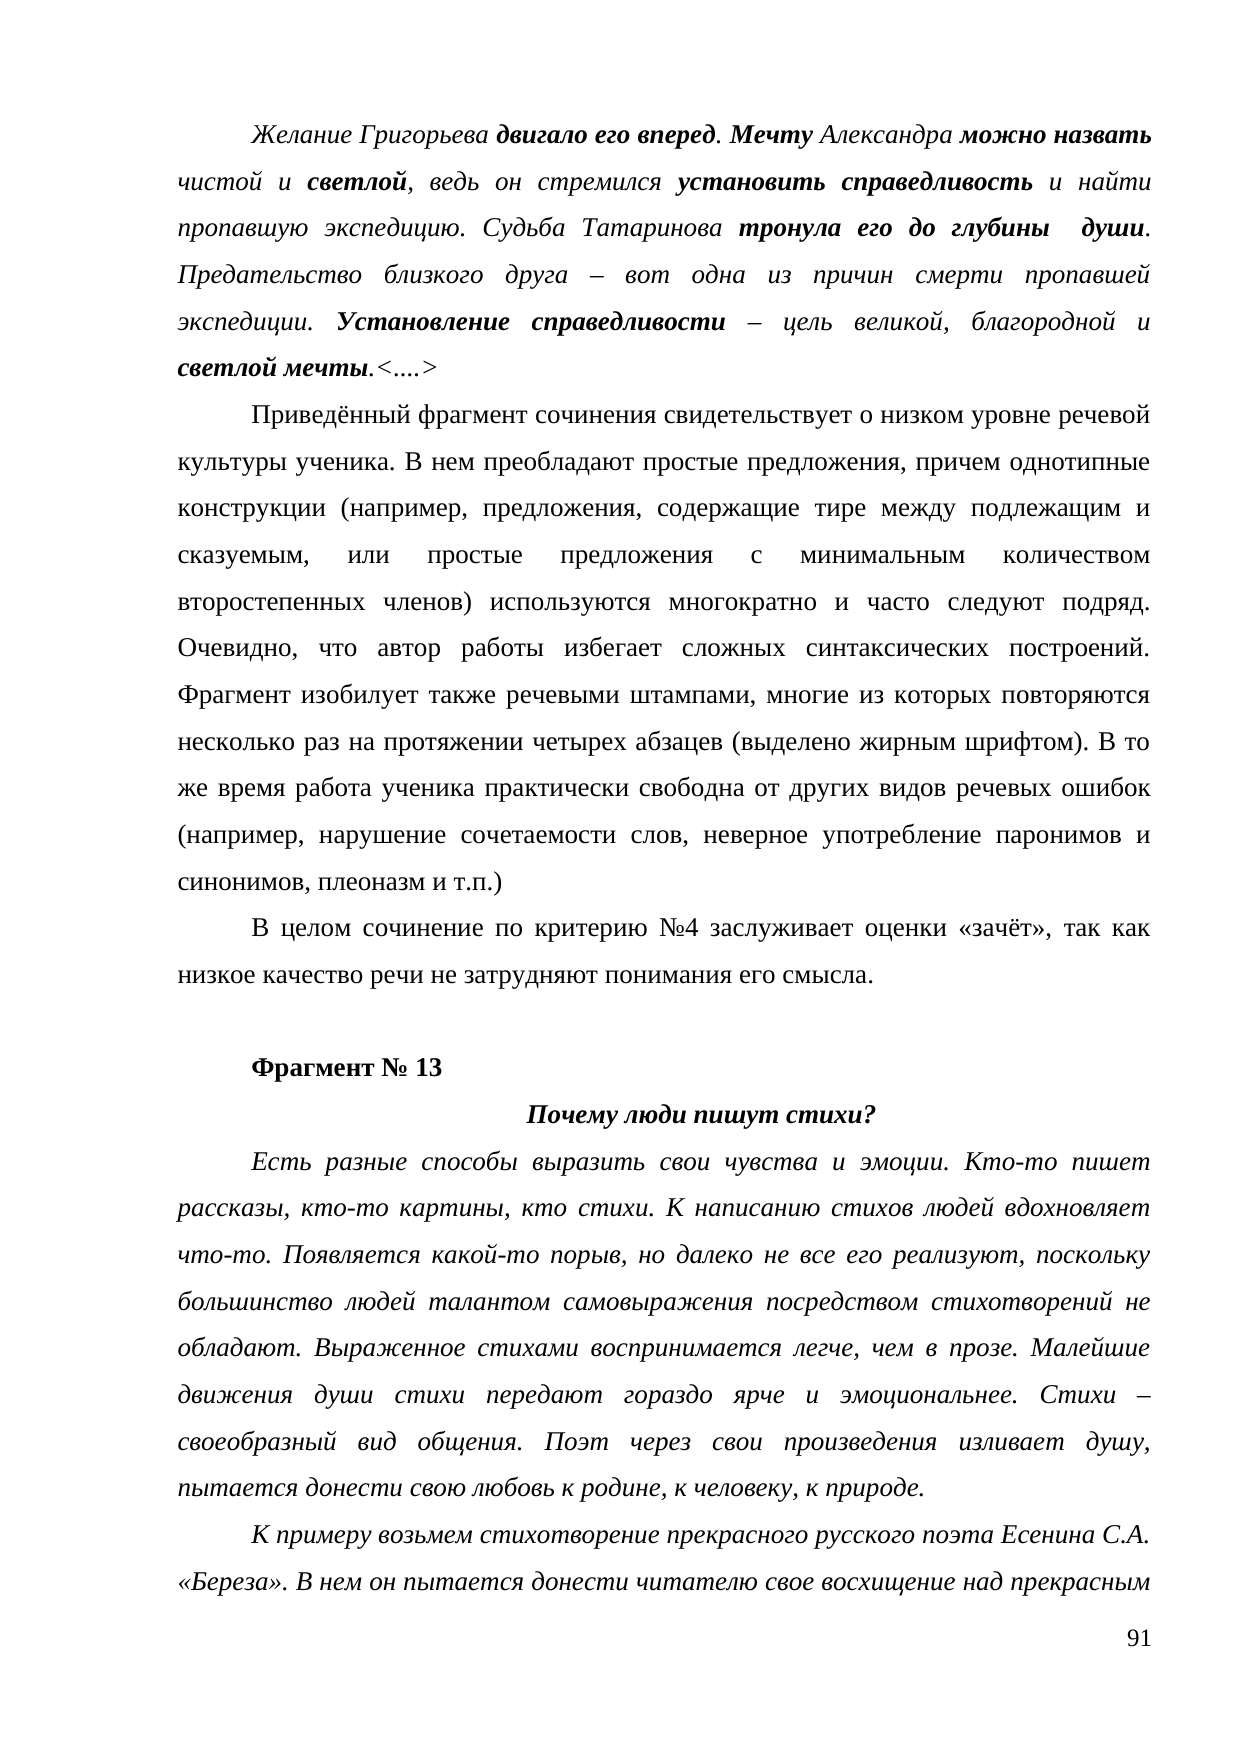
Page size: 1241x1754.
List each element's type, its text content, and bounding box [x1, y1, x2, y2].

text Желание Григорьева двигало его вперед. Мечту Александра можно назвать чистой и светлой, ведь он стремился установить справедливость и найти пропавшую экспедицию. Судьба Татаринова тронула его до глубины души. Предательство близкого друга – вот одна из причин смерти пропавшей экспедиции. Установление справедливости – цель великой, благородной и светлой мечты.<....> [177, 118, 1152, 383]
text Фрагмент № 13 [177, 1051, 1152, 1083]
text В целом сочинение по критерию №4 заслуживает оценки «зачёт», так как низкое качество речи не затрудняют понимания его смысла. [177, 911, 1152, 989]
text Приведённый фрагмент сочинения свидетельствует о низком уровне речевой культуры ученика. В нем преобладают простые предложения, причем однотипные конструкции (например, предложения, содержащие тире между подлежащим и сказуемым, или простые предложения с минимальным количеством второстепенных членов) используются многократно и часто следуют подряд. Очевидно, что автор работы избегает сложных синтаксических построений. Фрагмент изобилует также речевыми штампами, многие из которых повторяются несколько раз на протяжении четырех абзацев (выделено жирным шрифтом). В то же время работа ученика практически свободна от других видов речевых ошибок (например, нарушение сочетаемости слов, неверное употребление паронимов и синонимов, плеоназм и т.п.) [177, 398, 1152, 896]
text Есть разные способы выразить свои чувства и эмоции. Кто-то пишет рассказы, кто-то картины, кто стихи. К написанию стихов людей вдохновляет что-то. Появляется какой-то порыв, но далеко не все его реализуют, поскольку большинство людей талантом самовыражения посредством стихотворений не обладают. Выраженное стихами воспринимается легче, чем в прозе. Малейшие движения души стихи передают гораздо ярче и эмоциональнее. Стихи – своеобразный вид общения. Поэт через свои произведения изливает душу, пытается донести свою любовь к родине, к человеку, к природе. [177, 1145, 1152, 1503]
text Почему люди пишут стихи? [177, 1098, 1152, 1129]
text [177, 1518, 1152, 1596]
